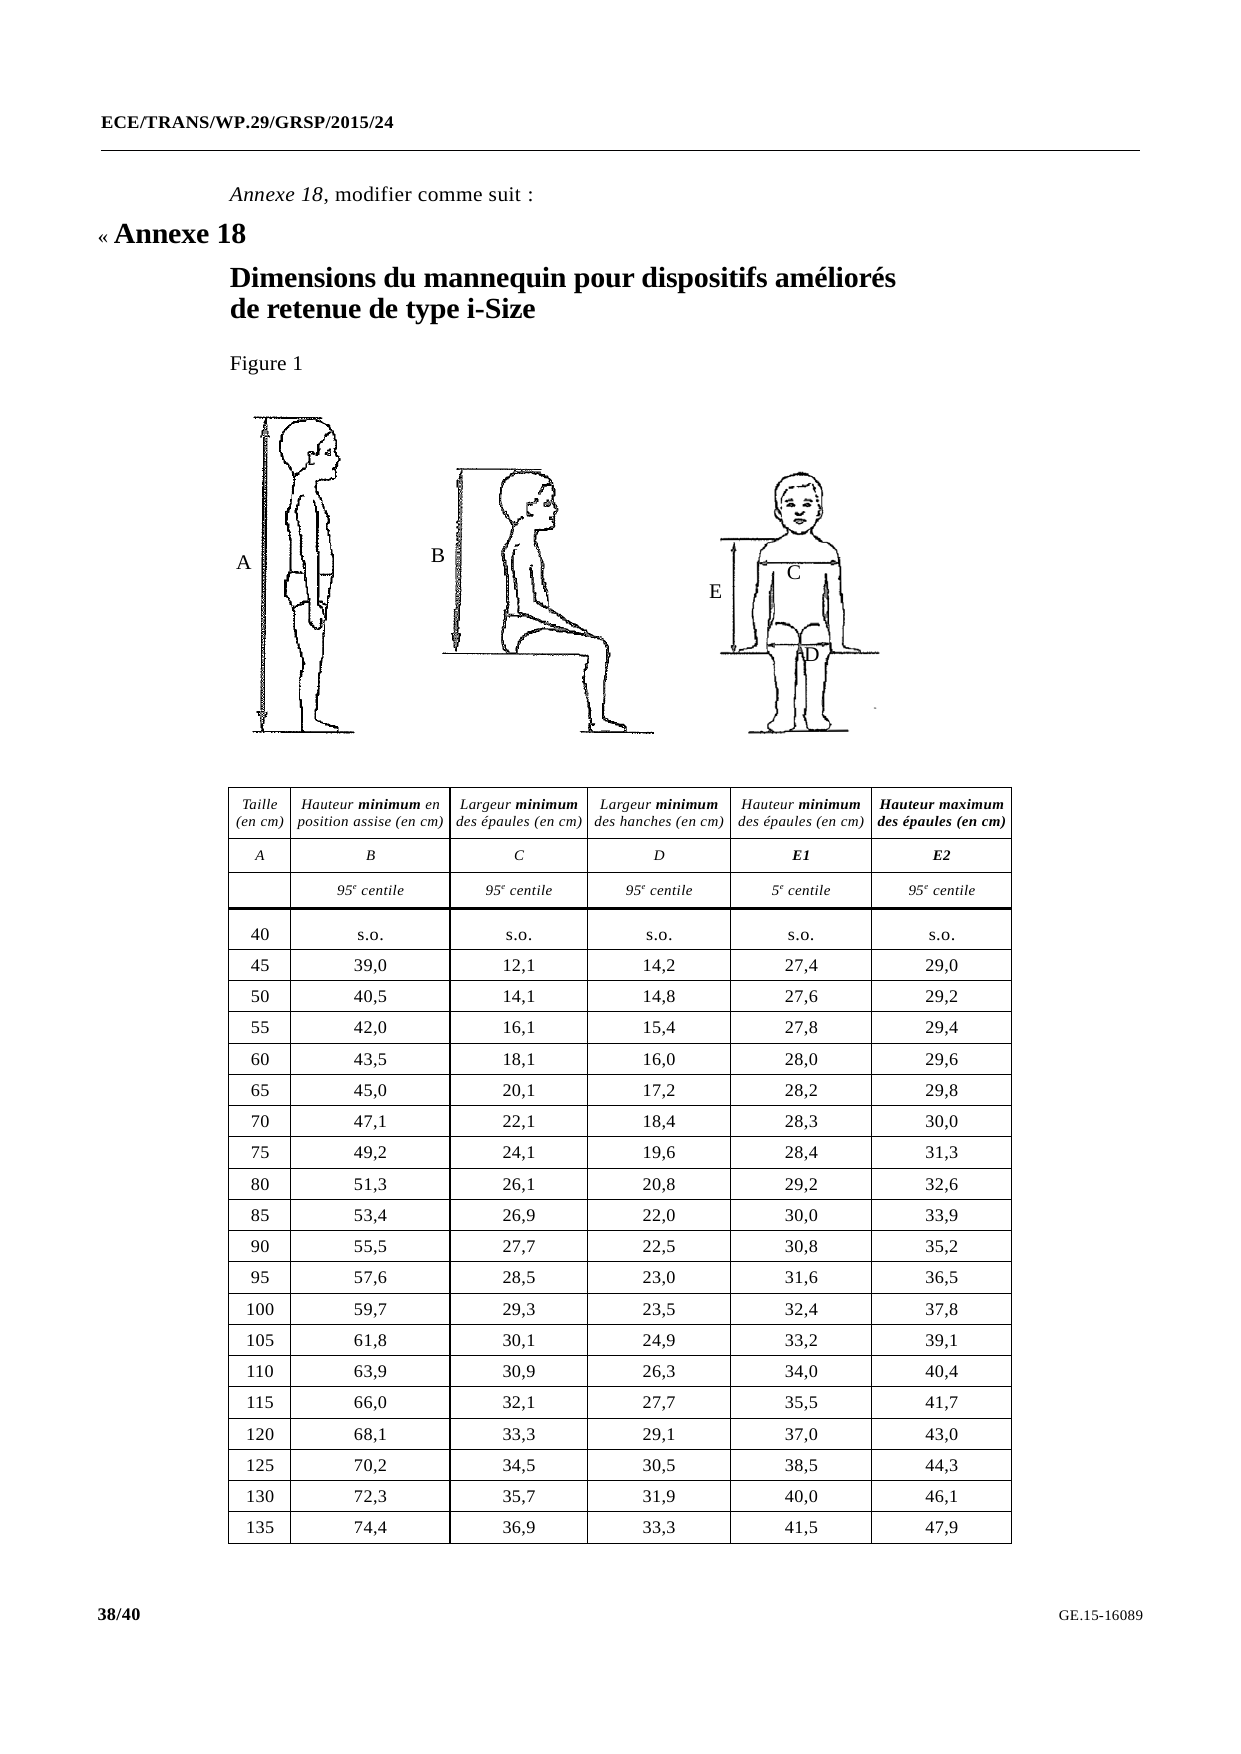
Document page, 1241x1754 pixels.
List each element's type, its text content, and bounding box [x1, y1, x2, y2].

table_cell [291, 910, 449, 918]
table_cell 27,7 [451, 1231, 587, 1261]
table_cell 30,9 [451, 1356, 587, 1386]
table_cell 39,1 [872, 1325, 1011, 1355]
table_cell 20,8 [588, 1169, 730, 1199]
table_cell 66,0 [291, 1387, 449, 1417]
table_cell C [451, 839, 587, 872]
table_cell 33,9 [872, 1200, 1011, 1230]
table_cell s.o. [291, 919, 449, 949]
table_cell 16,1 [451, 1012, 587, 1042]
table_header Hauteur minimum des épaules (en cm) [731, 788, 871, 838]
text Annexe 18, modifier comme suit : [229, 181, 1011, 206]
table_cell 42,0 [291, 1012, 449, 1042]
table_cell [731, 910, 871, 918]
table_cell 15,4 [588, 1012, 730, 1042]
table_cell 53,4 [291, 1200, 449, 1230]
table_cell A [229, 839, 290, 872]
table_cell 95e centile [451, 873, 587, 907]
table_cell 31,3 [872, 1137, 1011, 1167]
table_cell 100 [229, 1294, 290, 1324]
table_cell 24,1 [451, 1137, 587, 1167]
table_cell 45 [229, 950, 290, 980]
table_cell 12,1 [451, 950, 587, 980]
table_header Largeur minimum des hanches (en cm) [588, 788, 730, 838]
table_cell 30,8 [731, 1231, 871, 1261]
table_cell 31,9 [588, 1481, 730, 1511]
table_cell 27,7 [588, 1387, 730, 1417]
table_cell 95e centile [588, 873, 730, 907]
table_cell 34,5 [451, 1450, 587, 1480]
table_cell 18,4 [588, 1106, 730, 1136]
table_cell E2 [872, 839, 1011, 872]
table_cell [588, 910, 730, 918]
table_cell 19,6 [588, 1137, 730, 1167]
table_cell s.o. [451, 919, 587, 949]
table_cell 22,5 [588, 1231, 730, 1261]
table_cell 47,9 [872, 1512, 1011, 1542]
table_cell 29,0 [872, 950, 1011, 980]
table_cell 29,3 [451, 1294, 587, 1324]
table_cell D [588, 839, 730, 872]
table_cell [872, 910, 1011, 918]
table_cell 14,2 [588, 950, 730, 980]
table_cell 51,3 [291, 1169, 449, 1199]
table_cell s.o. [872, 919, 1011, 949]
table_header Taille (en cm) [229, 788, 290, 838]
table_cell 41,7 [872, 1387, 1011, 1417]
table_cell 60 [229, 1044, 290, 1074]
table_cell 65 [229, 1075, 290, 1105]
table_cell [229, 873, 290, 907]
table_cell 36,9 [451, 1512, 587, 1542]
table_cell 70 [229, 1106, 290, 1136]
table_cell 63,9 [291, 1356, 449, 1386]
table_cell 38,5 [731, 1450, 871, 1480]
table_cell 95 [229, 1262, 290, 1292]
table_cell 33,3 [588, 1512, 730, 1542]
table_cell 45,0 [291, 1075, 449, 1105]
table_cell E1 [731, 839, 871, 872]
table_cell 29,2 [731, 1169, 871, 1199]
table_cell 23,5 [588, 1294, 730, 1324]
table_cell [229, 910, 290, 918]
table_cell 59,7 [291, 1294, 449, 1324]
table_cell 44,3 [872, 1450, 1011, 1480]
table_header Hauteur minimum en position assise (en cm) [291, 788, 449, 838]
table_header Largeur minimum des épaules (en cm) [451, 788, 587, 838]
table_cell 34,0 [731, 1356, 871, 1386]
table_cell 18,1 [451, 1044, 587, 1074]
table_cell 40,5 [291, 981, 449, 1011]
table_cell 23,0 [588, 1262, 730, 1292]
table_cell 32,6 [872, 1169, 1011, 1199]
table_cell 37,0 [731, 1419, 871, 1449]
table_cell 95e centile [872, 873, 1011, 907]
table_cell 90 [229, 1231, 290, 1261]
table_cell 125 [229, 1450, 290, 1480]
table_cell 29,8 [872, 1075, 1011, 1105]
text Dimensions du mannequin pour dispositifs améliorés de retenue de type i-Size [97, 263, 1011, 325]
table_cell 43,0 [872, 1419, 1011, 1449]
table_cell 75 [229, 1137, 290, 1167]
table_cell 50 [229, 981, 290, 1011]
table_cell 35,5 [731, 1387, 871, 1417]
table_cell 55 [229, 1012, 290, 1042]
table_cell 29,1 [588, 1419, 730, 1449]
table_cell 135 [229, 1512, 290, 1542]
table_cell 5e centile [731, 873, 871, 907]
table_cell 39,0 [291, 950, 449, 980]
text « Annexe 18 [97, 219, 1011, 250]
table_cell 120 [229, 1419, 290, 1449]
table_cell 33,3 [451, 1419, 587, 1449]
table_cell 14,1 [451, 981, 587, 1011]
table_cell 26,1 [451, 1169, 587, 1199]
table_cell 17,2 [588, 1075, 730, 1105]
table_cell 105 [229, 1325, 290, 1355]
table_cell 28,4 [731, 1137, 871, 1167]
table_cell 26,9 [451, 1200, 587, 1230]
table_cell 30,0 [872, 1106, 1011, 1136]
table_cell 47,1 [291, 1106, 449, 1136]
table_cell 110 [229, 1356, 290, 1386]
table_cell 30,1 [451, 1325, 587, 1355]
table_cell 30,0 [731, 1200, 871, 1230]
table_cell 85 [229, 1200, 290, 1230]
table_cell 43,5 [291, 1044, 449, 1074]
table_cell 40,4 [872, 1356, 1011, 1386]
table_cell B [291, 839, 449, 872]
table_cell 70,2 [291, 1450, 449, 1480]
table_cell 35,2 [872, 1231, 1011, 1261]
table_cell 41,5 [731, 1512, 871, 1542]
table_cell 36,5 [872, 1262, 1011, 1292]
table_cell 27,4 [731, 950, 871, 980]
table_cell 24,9 [588, 1325, 730, 1355]
table_cell 61,8 [291, 1325, 449, 1355]
table_cell s.o. [731, 919, 871, 949]
table_cell 115 [229, 1387, 290, 1417]
table_cell 95e centile [291, 873, 449, 907]
table_cell s.o. [588, 919, 730, 949]
table_cell 130 [229, 1481, 290, 1511]
text Figure 1 [97, 350, 1011, 375]
table_cell [451, 910, 587, 918]
table_cell 28,0 [731, 1044, 871, 1074]
table_cell 20,1 [451, 1075, 587, 1105]
table_cell 35,7 [451, 1481, 587, 1511]
table_cell 72,3 [291, 1481, 449, 1511]
table_cell 27,6 [731, 981, 871, 1011]
table_cell 74,4 [291, 1512, 449, 1542]
table_cell 32,4 [731, 1294, 871, 1324]
table_cell 46,1 [872, 1481, 1011, 1511]
table_cell 55,5 [291, 1231, 449, 1261]
table_cell 30,5 [588, 1450, 730, 1480]
table_cell 29,2 [872, 981, 1011, 1011]
table_cell 31,6 [731, 1262, 871, 1292]
table_cell 40 [229, 919, 290, 949]
table_cell 68,1 [291, 1419, 449, 1449]
table_cell 32,1 [451, 1387, 587, 1417]
table_cell 29,4 [872, 1012, 1011, 1042]
table_cell 29,6 [872, 1044, 1011, 1074]
table_cell 22,0 [588, 1200, 730, 1230]
table_cell 26,3 [588, 1356, 730, 1386]
table_cell 49,2 [291, 1137, 449, 1167]
table_cell 33,2 [731, 1325, 871, 1355]
table_cell 57,6 [291, 1262, 449, 1292]
table_cell 28,3 [731, 1106, 871, 1136]
table_cell 28,2 [731, 1075, 871, 1105]
table_cell 16,0 [588, 1044, 730, 1074]
table_header Hauteur maximum des épaules (en cm) [872, 788, 1011, 838]
table_cell 22,1 [451, 1106, 587, 1136]
table_cell 80 [229, 1169, 290, 1199]
table_cell 37,8 [872, 1294, 1011, 1324]
table_cell 28,5 [451, 1262, 587, 1292]
table_cell 40,0 [731, 1481, 871, 1511]
table_cell 27,8 [731, 1012, 871, 1042]
table_cell 14,8 [588, 981, 730, 1011]
